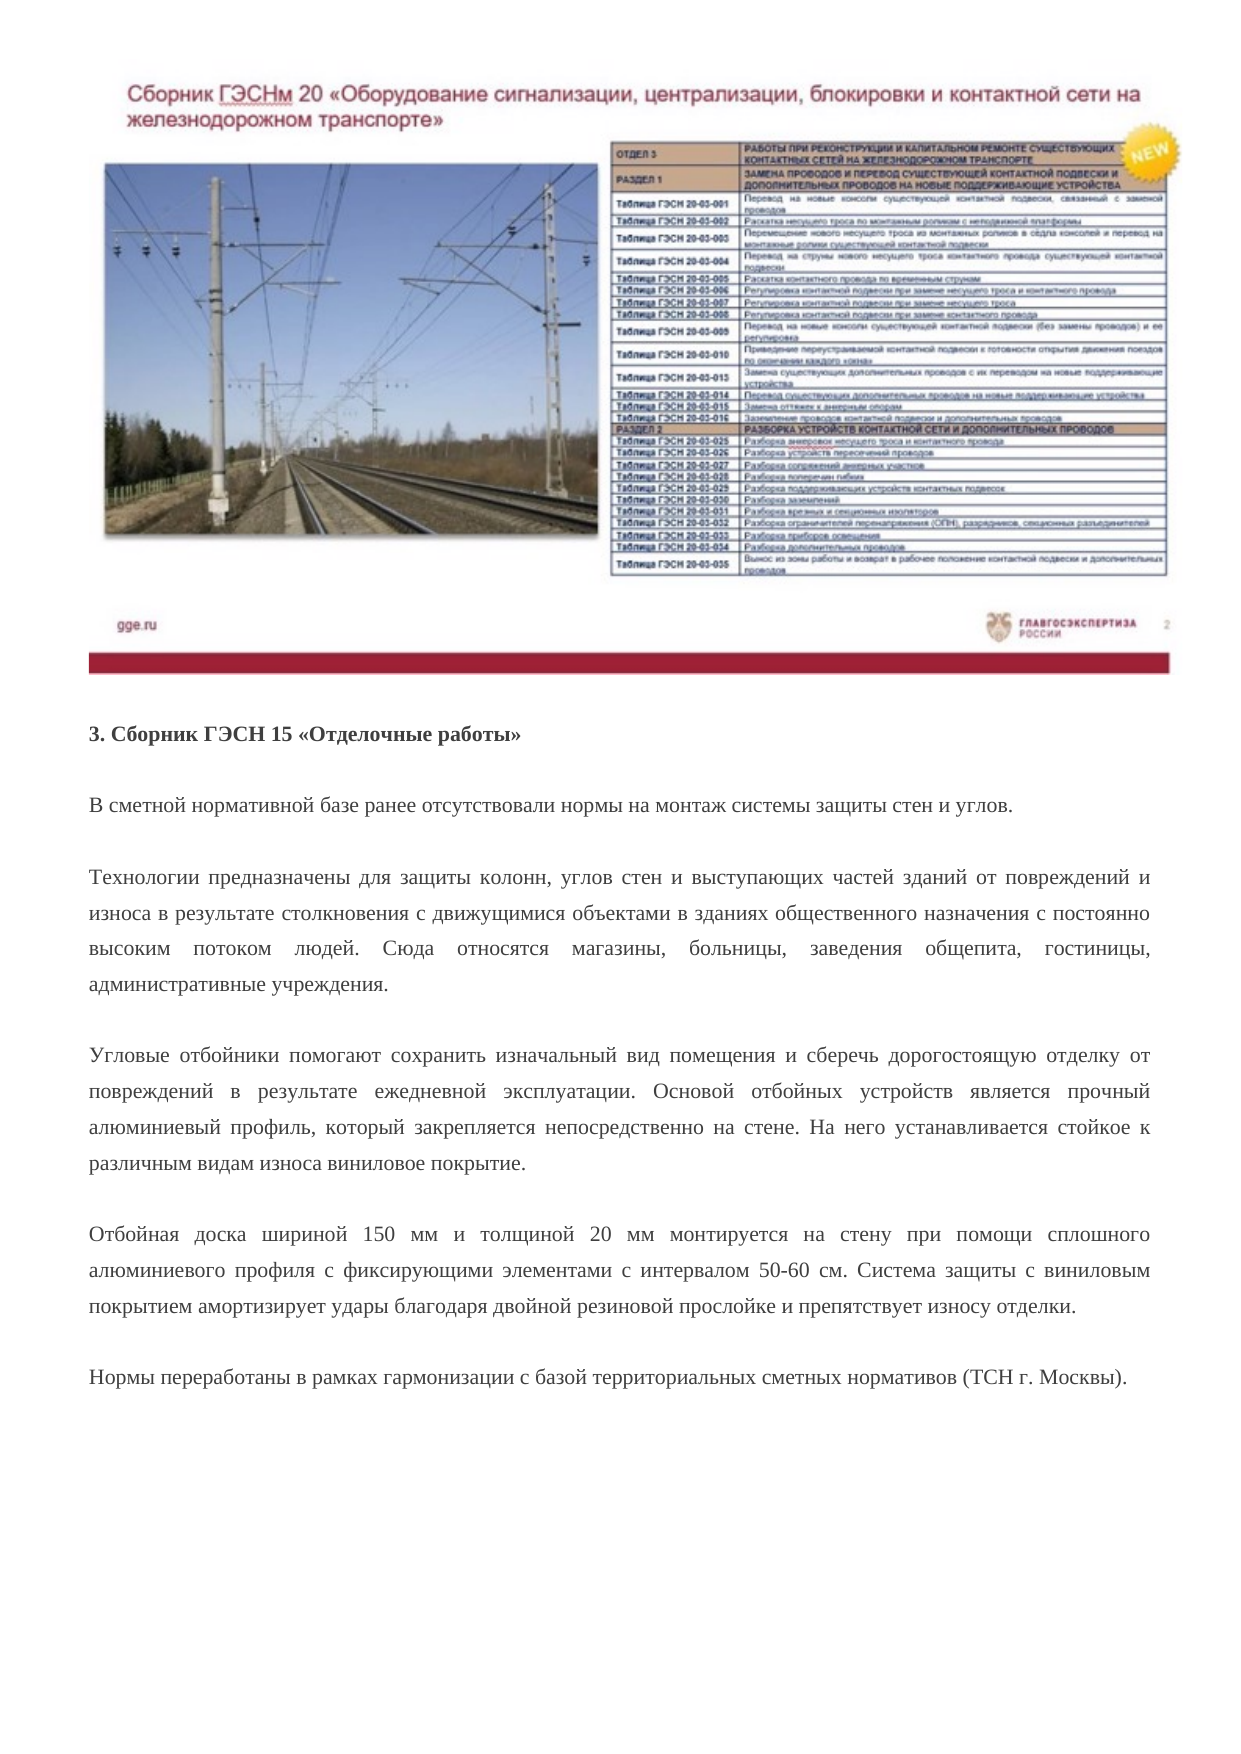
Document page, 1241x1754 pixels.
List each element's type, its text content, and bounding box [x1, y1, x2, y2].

text 3. Сборник ГЭСН 15 «Отделочные работы» [89, 710, 1152, 746]
text В сметной нормативной базе ранее отсутствовали нормы на монтаж системы защиты стен и углов. [89, 782, 1152, 818]
text Отбойная доска шириной 150 мм и толщиной 20 мм монтируется на стену при помощи сплошного алюминиевого профиля с фиксирующими элементами с интервалом 50-60 см. Система защиты с виниловым покрытием амортизирует удары благодаря двойной резиновой прослойке и препятствует износу отделки. [89, 1211, 1152, 1318]
text Угловые отбойники помогают сохранить изначальный вид помещения и сберечь дорогостоящую отделку от повреждений в результате ежедневной эксплуатации. Основой отбойных устройств является прочный алюминиевый профиль, который закрепляется непосредственно на стене. На него устанавливается стойкое к различным видам износа виниловое покрытие. [89, 1032, 1152, 1175]
text Нормы переработаны в рамках гармонизации с базой территориальных сметных нормативов (ТСН г. Москвы). [89, 1353, 1152, 1389]
picture [88, 59, 1183, 675]
text Технологии предназначены для защиты колонн, углов стен и выступающих частей зданий от повреждений и износа в результате столкновения с движущимися объектами в зданиях общественного назначения с постоянно высоким потоком людей. Сюда относятся магазины, больницы, заведения общепита, гостиницы, административные учреждения. [89, 853, 1152, 996]
